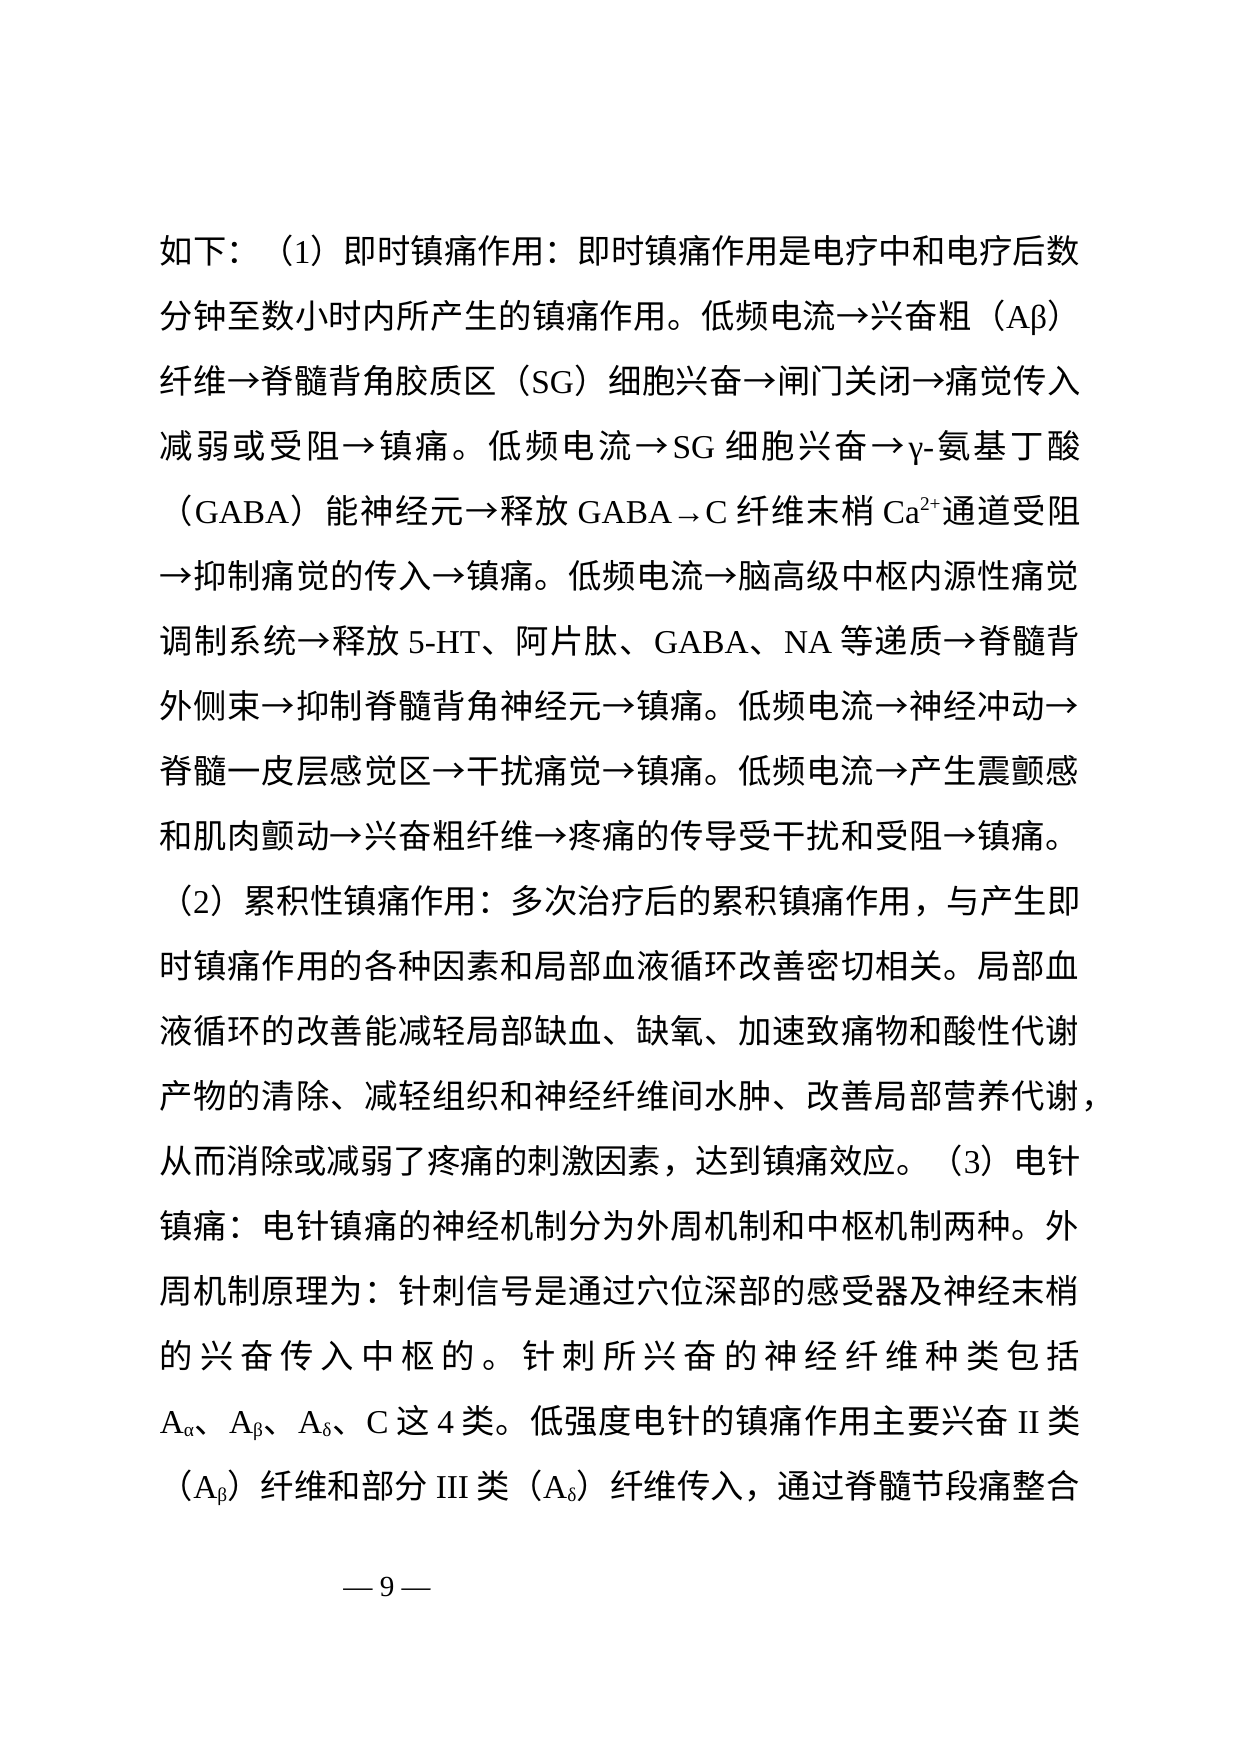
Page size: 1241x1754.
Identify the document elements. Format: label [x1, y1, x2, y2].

text [159, 217, 1081, 1517]
